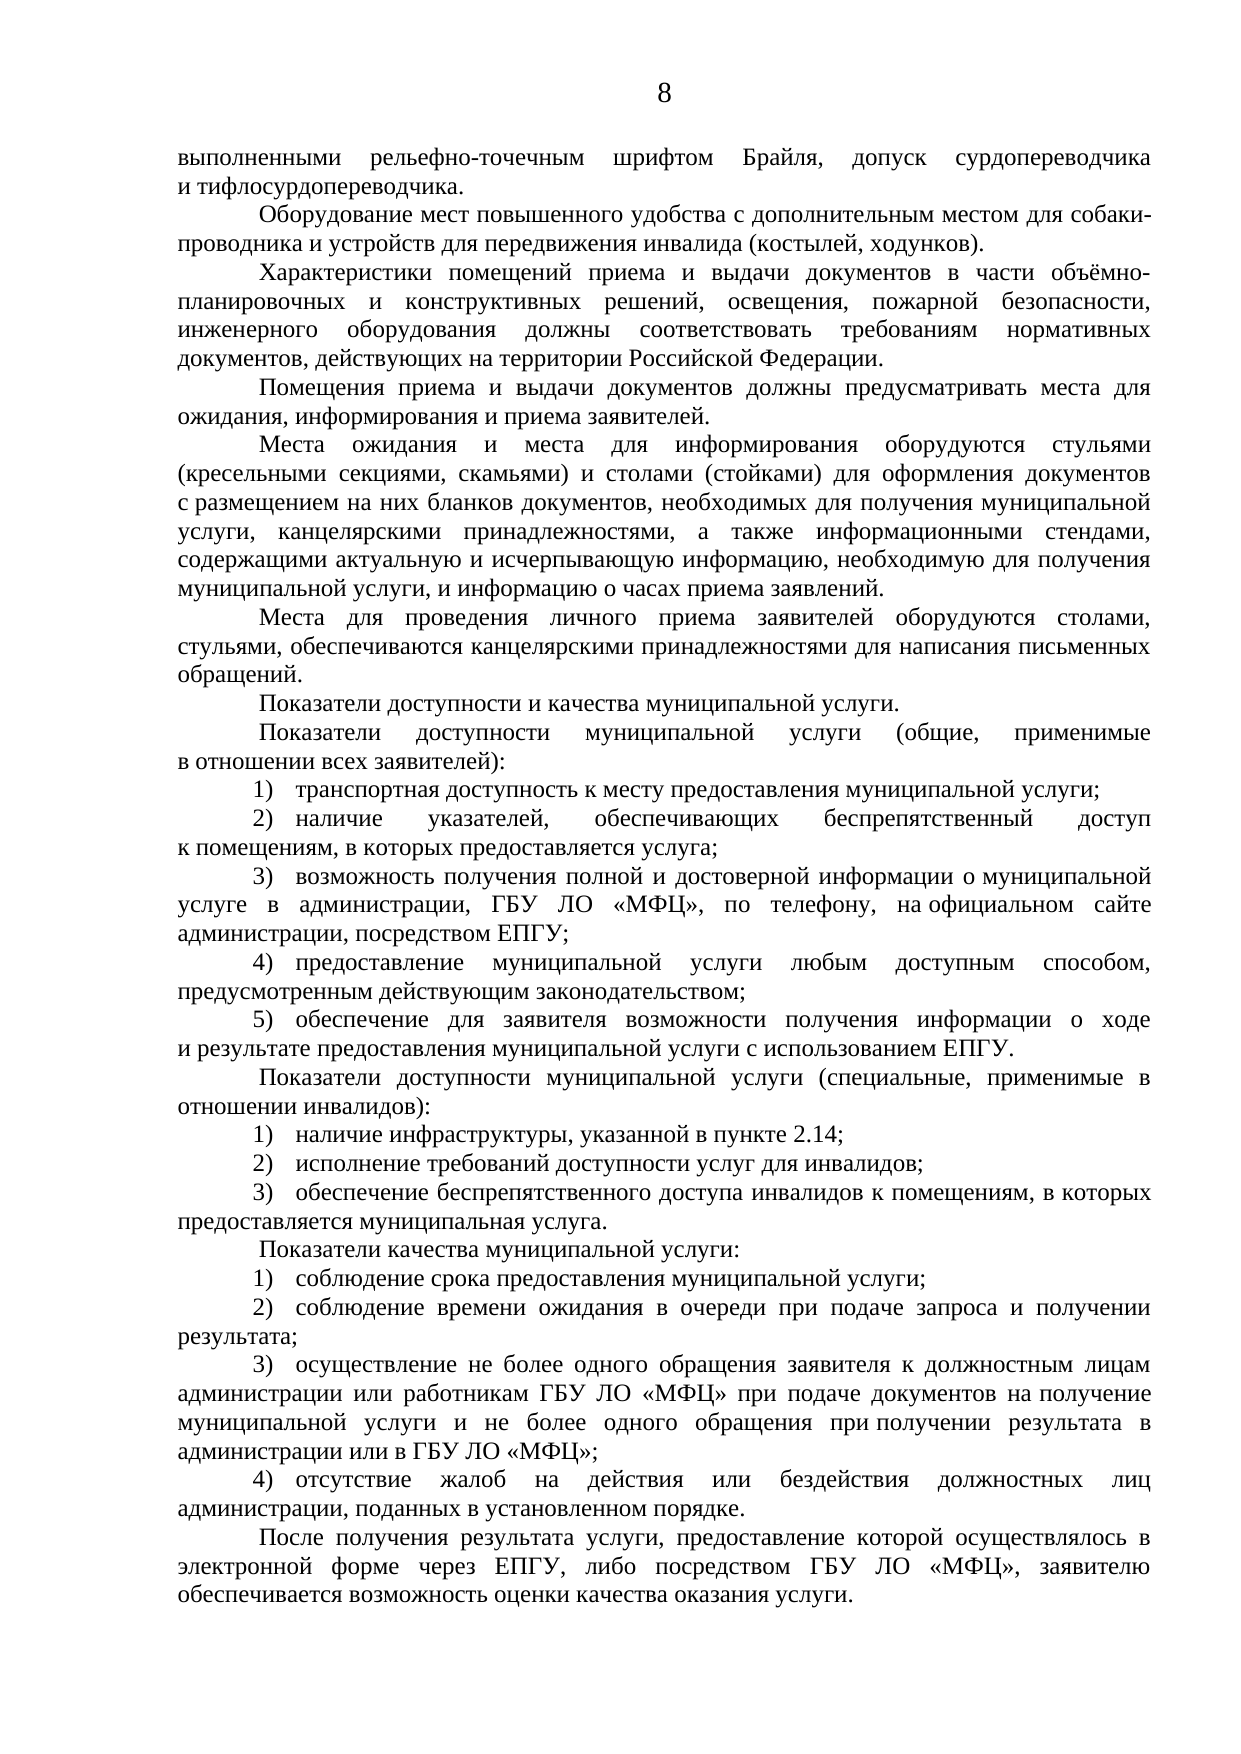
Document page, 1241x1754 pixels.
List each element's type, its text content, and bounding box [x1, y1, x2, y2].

list транспортная доступность к месту предоставления муниципальной услуги; [177, 774, 1152, 803]
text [177, 142, 1152, 199]
list обеспечение для заявителя возможности получения информации о ходе и результате предоставления муниципальной услуги с использованием ЕПГУ. [177, 1004, 1152, 1062]
list отсутствие жалоб на действия или бездействия должностных лиц администрации, поданных в установленном порядке. [177, 1464, 1152, 1522]
text Характеристики помещений приема и выдачи документов в части объёмно-планировочных и конструктивных решений, освещения, пожарной безопасности, инженерного оборудования должны соответствовать требованиям нормативных документов, действующих на территории Российской Федерации. [177, 257, 1152, 372]
list соблюдение времени ожидания в очереди при подаче запроса и получении результата; [177, 1292, 1152, 1349]
list наличие инфраструктуры, указанной в пункте 2.14; [177, 1119, 1152, 1148]
list исполнение требований доступности услуг для инвалидов; [177, 1148, 1152, 1177]
list обеспечение беспрепятственного доступа инвалидов к помещениям, в которых предоставляется муниципальная услуга. [177, 1177, 1152, 1234]
text Показатели доступности муниципальной услуги (специальные, применимые в отношении инвалидов): [177, 1062, 1152, 1119]
text Показатели доступности и качества муниципальной услуги. [177, 688, 1152, 717]
text Показатели доступности муниципальной услуги (общие, применимые в отношении всех заявителей): [177, 717, 1152, 774]
text Показатели качества муниципальной услуги: [177, 1234, 1152, 1263]
list наличие указателей, обеспечивающих беспрепятственный доступ к помещениям, в которых предоставляется услуга; [177, 803, 1152, 861]
text Места для проведения личного приема заявителей оборудуются столами, стульями, обеспечиваются канцелярскими принадлежностями для написания письменных обращений. [177, 602, 1152, 688]
list возможность получения полной и достоверной информации о муниципальной услуге в администрации, ГБУ ЛО «МФЦ», по телефону, на официальном сайте администрации, посредством ЕПГУ; [177, 861, 1152, 947]
list предоставление муниципальной услуги любым доступным способом, предусмотренным действующим законодательством; [177, 947, 1152, 1004]
text После получения результата услуги, предоставление которой осуществлялось в электронной форме через ЕПГУ, либо посредством ГБУ ЛО «МФЦ», заявителю обеспечивается возможность оценки качества оказания услуги. [177, 1522, 1152, 1608]
text Места ожидания и места для информирования оборудуются стульями (кресельными секциями, скамьями) и столами (стойками) для оформления документов с размещением на них бланков документов, необходимых для получения муниципальной услуги, канцелярскими принадлежностями, а также информационными стендами, содержащими актуальную и исчерпывающую информацию, необходимую для получения муниципальной услуги, и информацию о часах приема заявлений. [177, 429, 1152, 602]
text Помещения приема и выдачи документов должны предусматривать места для ожидания, информирования и приема заявителей. [177, 372, 1152, 429]
text Оборудование мест повышенного удобства с дополнительным местом для собаки-проводника и устройств для передвижения инвалида (костылей, ходунков). [177, 199, 1152, 257]
list осуществление не более одного обращения заявителя к должностным лицам администрации или работникам ГБУ ЛО «МФЦ» при подаче документов на получение муниципальной услуги и не более одного обращения при получении результата в администрации или в ГБУ ЛО «МФЦ»; [177, 1349, 1152, 1464]
list соблюдение срока предоставления муниципальной услуги; [177, 1263, 1152, 1292]
